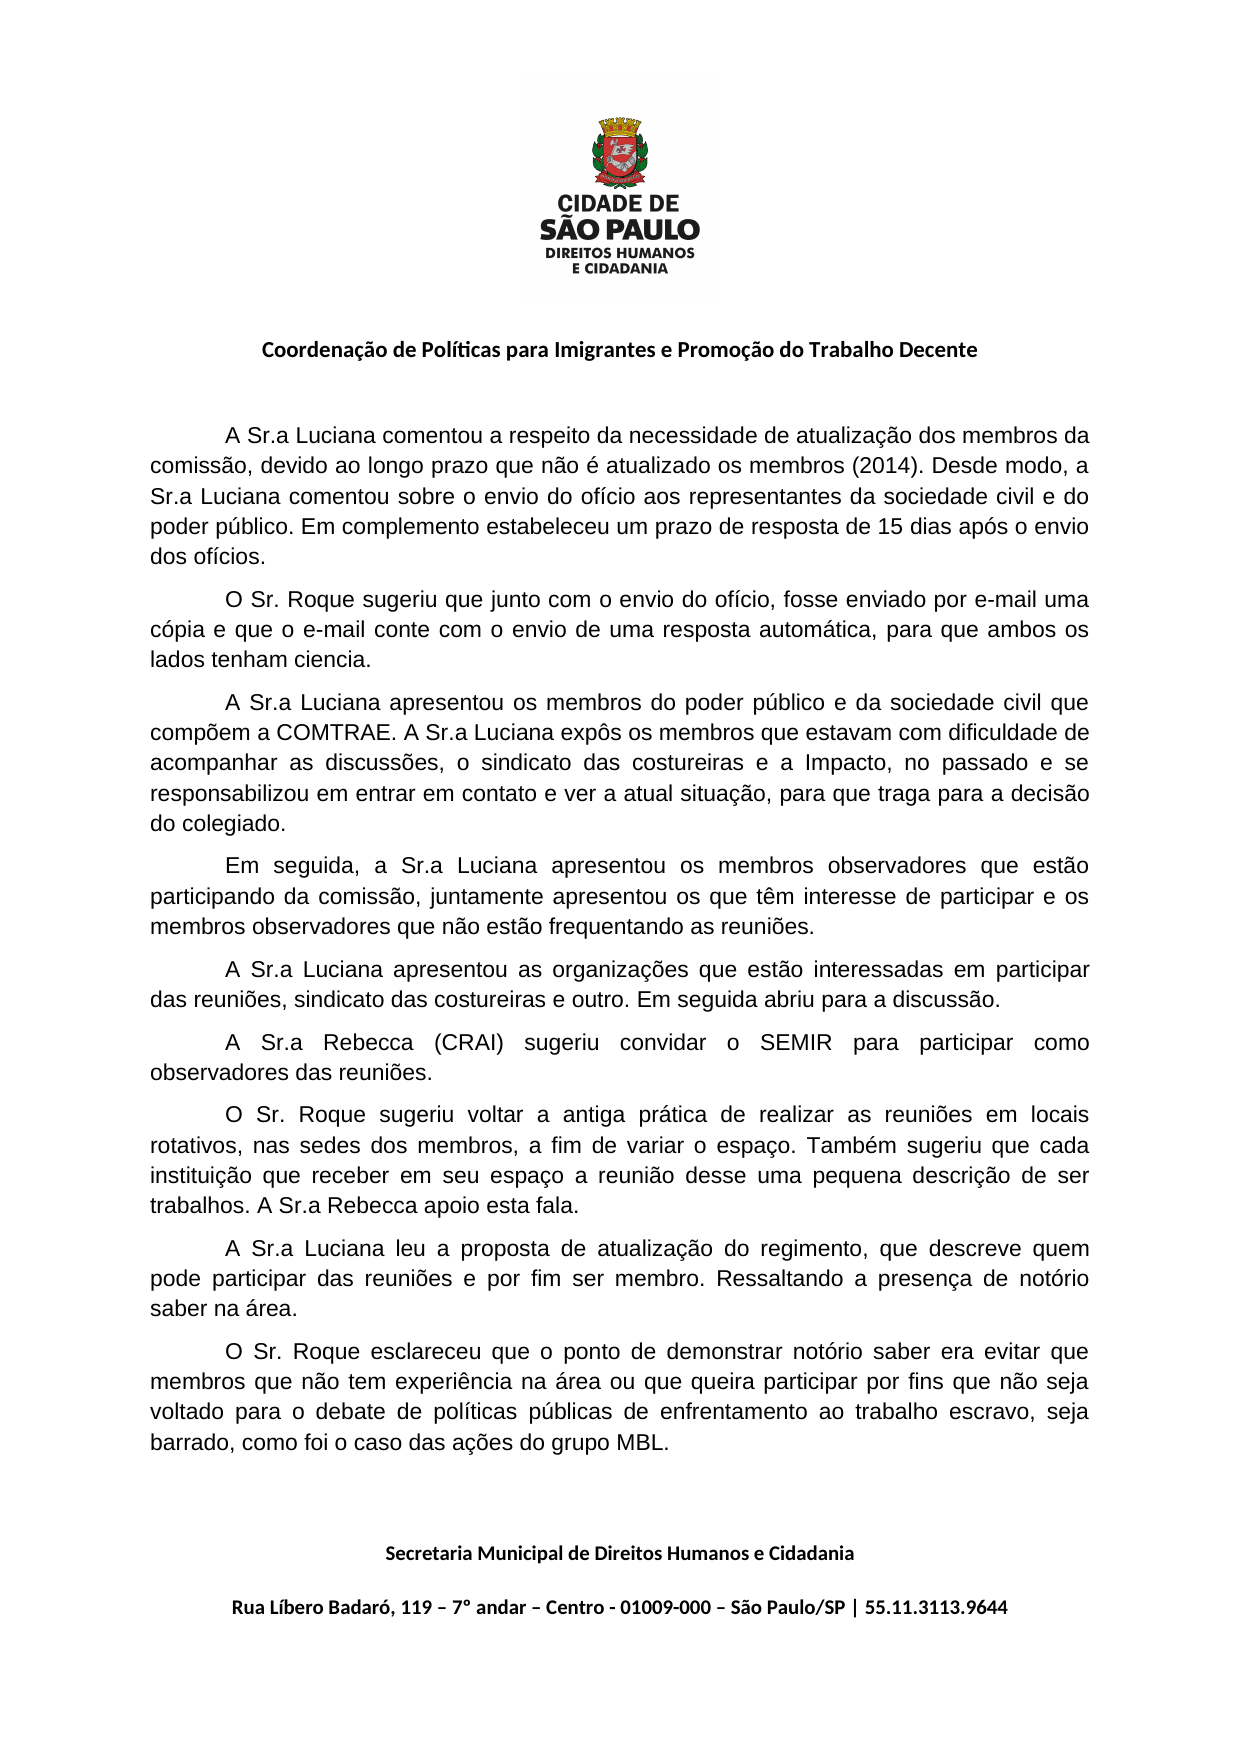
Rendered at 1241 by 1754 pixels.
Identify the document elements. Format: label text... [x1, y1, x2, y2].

text O Sr. Roque esclareceu que o ponto de demonstrar notório saber era evitar que membros que não tem experiência na área ou que queira participar por fins que não seja voltado para o debate de políticas públicas de enfrentamento ao trabalho escravo, seja barrado, como foi o caso das ações do grupo MBL. [150, 1338, 1090, 1455]
text A Sr.a Luciana apresentou os membros do poder público e da sociedade civil que compõem a COMTRAE. A Sr.a Luciana expôs os membros que estavam com dificuldade de acompanhar as discussões, o sindicato das costureiras e a Impacto, no passado e se responsabilizou em entrar em contato e ver a atual situação, para que traga para a decisão do colegiado. [150, 689, 1090, 836]
text A Sr.a Luciana apresentou as organizações que estão interessadas em participar das reuniões, sindicato das costureiras e outro. Em seguida abriu para a discussão. [150, 956, 1090, 1012]
text A Sr.a Luciana comentou a respeito da necessidade de atualização dos membros da comissão, devido ao longo prazo que não é atualizado os membros (2014). Desde modo, a Sr.a Luciana comentou sobre o envio do ofício aos representantes da sociedade civil e do poder público. Em complemento estabeleceu um prazo de resposta de 15 dias após o envio dos ofícios. [150, 422, 1090, 569]
text O Sr. Roque sugeriu que junto com o envio do ofício, fosse enviado por e-mail uma cópia e que o e-mail conte com o envio de uma resposta automática, para que ambos os lados tenham ciencia. [150, 586, 1090, 673]
picture [521, 75, 719, 306]
text A Sr.a Rebecca (CRAI) sugeriu convidar o SEMIR para participar como observadores das reuniões. [150, 1028, 1090, 1085]
text Em seguida, a Sr.a Luciana apresentou os membros observadores que estão participando da comissão, juntamente apresentou os que têm interesse de participar e os membros observadores que não estão frequentando as reuniões. [150, 852, 1090, 939]
text A Sr.a Luciana leu a proposta de atualização do regimento, que descreve quem pode participar das reuniões e por fim ser membro. Ressaltando a presença de notório saber na área. [150, 1235, 1090, 1322]
text O Sr. Roque sugeriu voltar a antiga prática de realizar as reuniões em locais rotativos, nas sedes dos membros, a fim de variar o espaço. Também sugeriu que cada instituição que receber em seu espaço a reunião desse uma pequena descrição de ser trabalhos. A Sr.a Rebecca apoio esta fala. [150, 1101, 1090, 1218]
